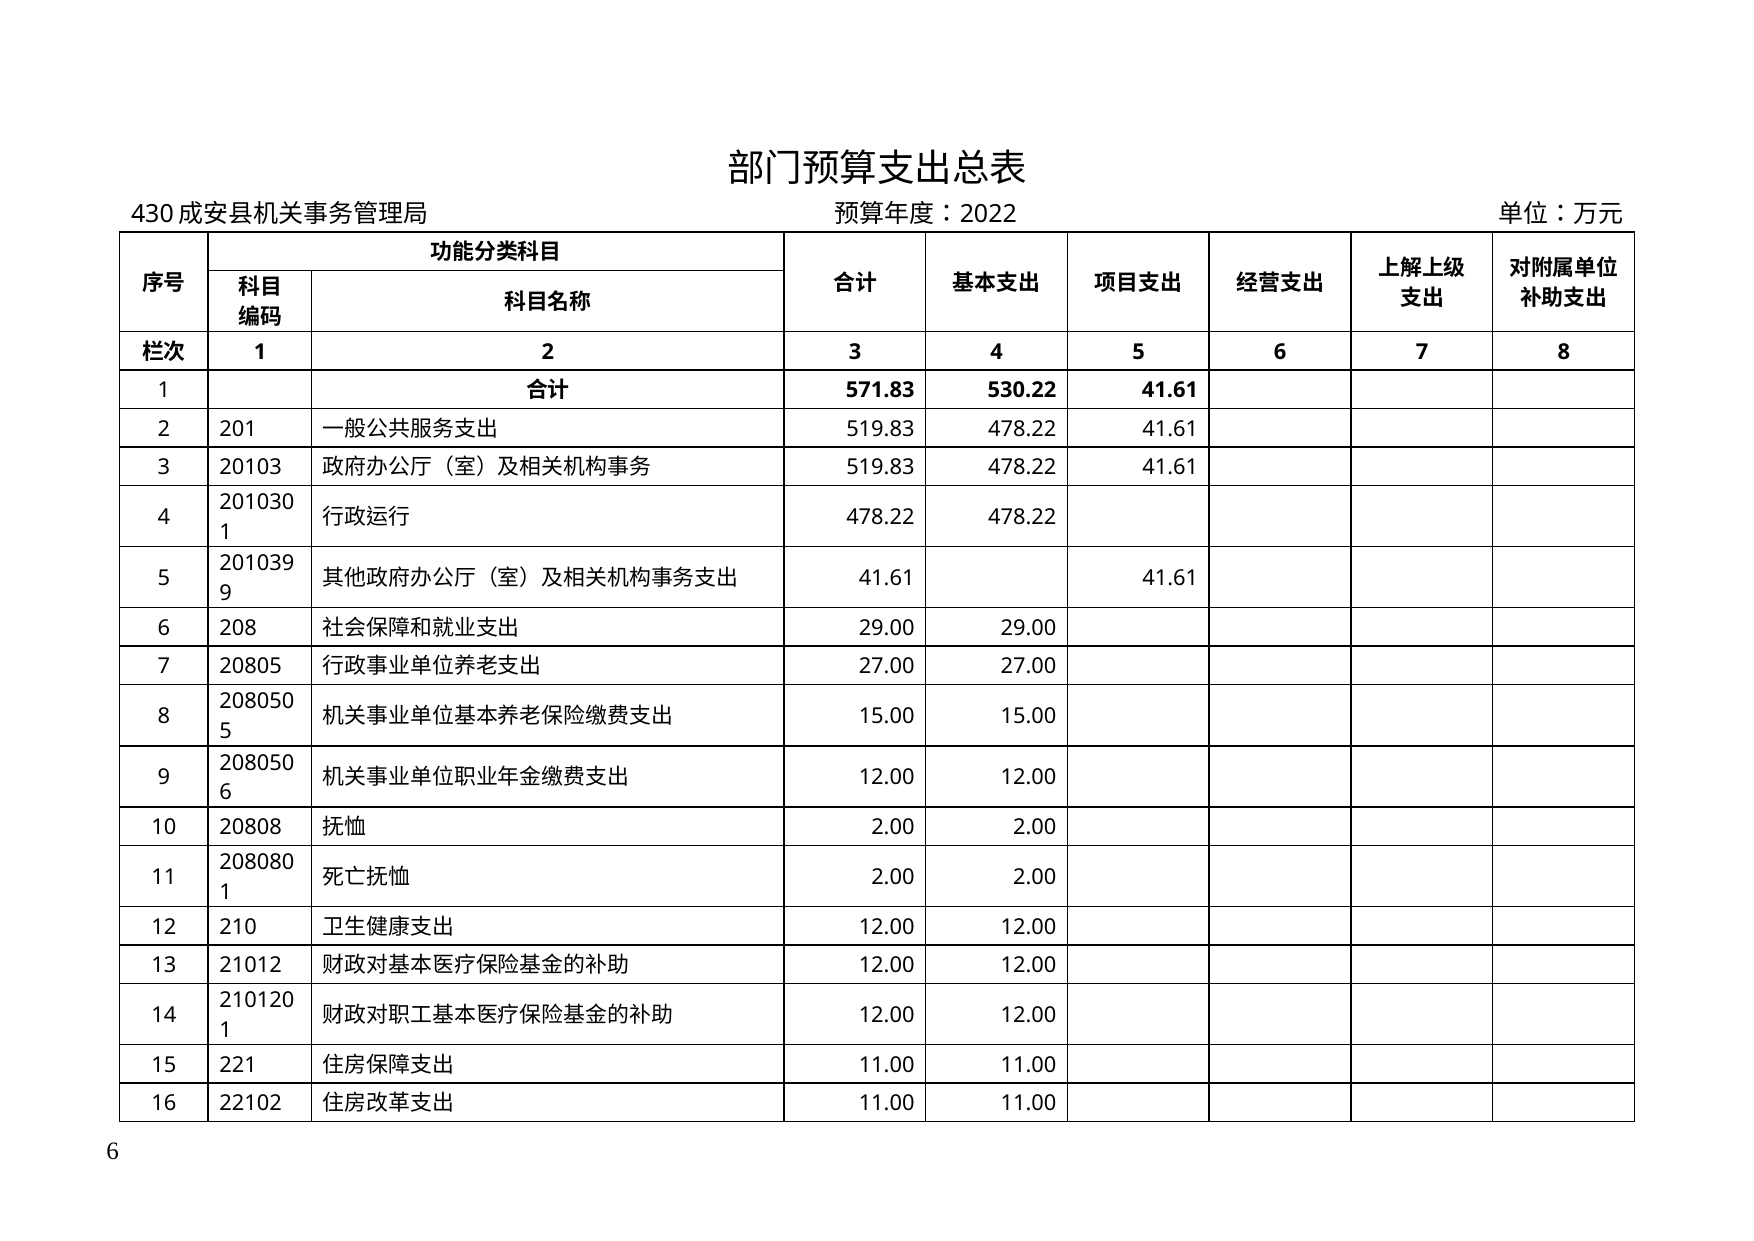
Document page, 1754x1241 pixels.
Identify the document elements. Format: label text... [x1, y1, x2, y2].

table_cell 经营支出 [1210, 233, 1350, 331]
table_cell 13 [120, 946, 207, 982]
table_cell 12.00 [785, 907, 925, 944]
table_cell 8 [1493, 332, 1634, 369]
table_cell 5 [1068, 332, 1208, 369]
table_cell 6 [1210, 332, 1350, 369]
table_cell [1068, 984, 1208, 1044]
table_cell [1210, 846, 1350, 906]
table_cell 12 [120, 907, 207, 944]
table_cell 8 [120, 685, 207, 745]
table_cell 序号 [120, 233, 207, 331]
table_cell 行政事业单位养老支出 [312, 647, 783, 684]
table_cell 2080801 [209, 846, 311, 906]
table_cell 16 [120, 1084, 207, 1121]
table_cell [1493, 1084, 1634, 1121]
table_cell 29.00 [926, 608, 1067, 645]
table_cell [1352, 808, 1492, 844]
table_cell [1493, 448, 1634, 484]
table_cell [1493, 946, 1634, 982]
table_cell 上解上级 支出 [1352, 233, 1492, 331]
table_cell 2.00 [785, 846, 925, 906]
table_cell 7 [1352, 332, 1492, 369]
table_cell [1352, 747, 1492, 806]
table_cell 21012 [209, 946, 311, 982]
table_cell 卫生健康支出 [312, 907, 783, 944]
table_cell 12.00 [926, 747, 1067, 806]
table_cell [1352, 946, 1492, 982]
table_cell [1352, 486, 1492, 546]
table_cell 210 [209, 907, 311, 944]
table_cell [1068, 1084, 1208, 1121]
table_cell 其他政府办公厅（室）及相关机构事务支出 [312, 547, 783, 607]
table_cell 4 [926, 332, 1067, 369]
table_cell 22102 [209, 1084, 311, 1121]
table_cell 208 [209, 608, 311, 645]
table_cell [1352, 907, 1492, 944]
table_cell 合计 [785, 233, 925, 331]
table_cell [1210, 1084, 1350, 1121]
table_cell [1210, 547, 1350, 607]
table_cell 对附属单位补助支出 [1493, 233, 1634, 331]
table_cell [926, 547, 1067, 607]
table_cell 11.00 [785, 1045, 925, 1082]
table_cell [1493, 409, 1634, 446]
table_cell 14 [120, 984, 207, 1044]
table_cell 27.00 [926, 647, 1067, 684]
table_cell [1493, 808, 1634, 844]
table_cell [1068, 907, 1208, 944]
table_cell [1352, 547, 1492, 607]
table_cell 27.00 [785, 647, 925, 684]
table_cell 12.00 [926, 984, 1067, 1044]
table_cell 4 [120, 486, 207, 546]
table_cell 15.00 [785, 685, 925, 745]
table_cell 功能分类科目 [209, 233, 783, 270]
table_cell [1068, 846, 1208, 906]
table_cell 抚恤 [312, 808, 783, 844]
table_cell [1352, 846, 1492, 906]
table_cell 41.61 [1068, 409, 1208, 446]
table_cell 2.00 [926, 846, 1067, 906]
table_cell 1 [209, 332, 311, 369]
table_cell 社会保障和就业支出 [312, 608, 783, 645]
table_cell 2101201 [209, 984, 311, 1044]
table_cell 5 [120, 547, 207, 607]
table_cell [1210, 747, 1350, 806]
table_cell [1493, 747, 1634, 806]
table_cell [1068, 747, 1208, 806]
table_cell 科目 编码 [209, 271, 311, 331]
table_cell 科目名称 [312, 271, 783, 331]
text 部门预算支出总表 [106, 142, 1648, 193]
table_cell 571.83 [785, 371, 925, 408]
table_cell 221 [209, 1045, 311, 1082]
table_cell 2080506 [209, 747, 311, 806]
table_cell [1493, 984, 1634, 1044]
table_cell [1068, 946, 1208, 982]
table_cell 41.61 [1068, 448, 1208, 484]
table_cell 住房保障支出 [312, 1045, 783, 1082]
table_cell [1068, 685, 1208, 745]
table_cell 11 [120, 846, 207, 906]
table_cell 行政运行 [312, 486, 783, 546]
table_cell 机关事业单位职业年金缴费支出 [312, 747, 783, 806]
table_cell [1210, 486, 1350, 546]
table_cell 3 [785, 332, 925, 369]
table_cell 41.61 [1068, 371, 1208, 408]
table_cell [1493, 608, 1634, 645]
table_cell [1493, 547, 1634, 607]
table_cell 9 [120, 747, 207, 806]
table_cell 基本支出 [926, 233, 1067, 331]
table_cell [1493, 907, 1634, 944]
table_cell 财政对基本医疗保险基金的补助 [312, 946, 783, 982]
table_cell [1352, 1045, 1492, 1082]
table_cell 11.00 [926, 1084, 1067, 1121]
table_cell [1210, 946, 1350, 982]
table_header 430成安县机关事务管理局 [120, 195, 783, 231]
table_cell 12.00 [785, 747, 925, 806]
table_cell [1210, 608, 1350, 645]
table_cell 一般公共服务支出 [312, 409, 783, 446]
table_cell 10 [120, 808, 207, 844]
table_cell [1210, 907, 1350, 944]
table_header 预算年度：2022 [785, 195, 1067, 231]
table_cell 项目支出 [1068, 233, 1208, 331]
table_cell [1068, 647, 1208, 684]
table_cell 519.83 [785, 409, 925, 446]
table_cell 12.00 [785, 946, 925, 982]
table_cell 478.22 [926, 448, 1067, 484]
table_cell 2.00 [785, 808, 925, 844]
table_cell [1210, 808, 1350, 844]
table_cell 6 [120, 608, 207, 645]
table_cell 478.22 [926, 486, 1067, 546]
table_cell 财政对职工基本医疗保险基金的补助 [312, 984, 783, 1044]
table_cell 12.00 [926, 946, 1067, 982]
table_cell 15 [120, 1045, 207, 1082]
table_cell 20805 [209, 647, 311, 684]
table_cell [1493, 371, 1634, 408]
table_cell [1210, 371, 1350, 408]
table_cell 12.00 [926, 907, 1067, 944]
table_cell [1352, 647, 1492, 684]
table_cell 478.22 [926, 409, 1067, 446]
table_cell 2010399 [209, 547, 311, 607]
table_cell 530.22 [926, 371, 1067, 408]
table_cell 住房改革支出 [312, 1084, 783, 1121]
table_cell 20808 [209, 808, 311, 844]
table_cell 栏次 [120, 332, 207, 369]
table_cell 2080505 [209, 685, 311, 745]
table_cell [1210, 685, 1350, 745]
table_cell 2010301 [209, 486, 311, 546]
table_cell 201 [209, 409, 311, 446]
table_cell [1068, 1045, 1208, 1082]
table_cell 20103 [209, 448, 311, 484]
table_cell [1493, 685, 1634, 745]
table_header 单位：万元 [1068, 195, 1634, 231]
table_cell [1352, 685, 1492, 745]
table_cell [209, 371, 311, 408]
table_cell [1068, 808, 1208, 844]
table_cell 12.00 [785, 984, 925, 1044]
table_cell [1352, 984, 1492, 1044]
table_cell 合计 [312, 371, 783, 408]
table_cell 15.00 [926, 685, 1067, 745]
table_cell 政府办公厅（室）及相关机构事务 [312, 448, 783, 484]
table_cell [1493, 647, 1634, 684]
table_cell [1493, 486, 1634, 546]
table_cell 死亡抚恤 [312, 846, 783, 906]
table_cell [1210, 984, 1350, 1044]
table_cell [1068, 608, 1208, 645]
table_cell 41.61 [785, 547, 925, 607]
table_cell [1352, 371, 1492, 408]
table_cell [1352, 409, 1492, 446]
table_cell 478.22 [785, 486, 925, 546]
table_cell [1210, 409, 1350, 446]
table_cell [1493, 846, 1634, 906]
table_cell 3 [120, 448, 207, 484]
table_cell 519.83 [785, 448, 925, 484]
table_cell 29.00 [785, 608, 925, 645]
table_cell 2 [120, 409, 207, 446]
table_cell [1210, 1045, 1350, 1082]
table_cell [1352, 608, 1492, 645]
table_cell 11.00 [785, 1084, 925, 1121]
table_cell [1210, 448, 1350, 484]
table_cell 7 [120, 647, 207, 684]
table_cell 2 [312, 332, 783, 369]
table_cell 2.00 [926, 808, 1067, 844]
table_cell 机关事业单位基本养老保险缴费支出 [312, 685, 783, 745]
table_cell [1493, 1045, 1634, 1082]
table_cell [1352, 1084, 1492, 1121]
table_cell 11.00 [926, 1045, 1067, 1082]
table_cell [1352, 448, 1492, 484]
table_cell 1 [120, 371, 207, 408]
table_cell 41.61 [1068, 547, 1208, 607]
table_cell [1068, 486, 1208, 546]
table_cell [1210, 647, 1350, 684]
